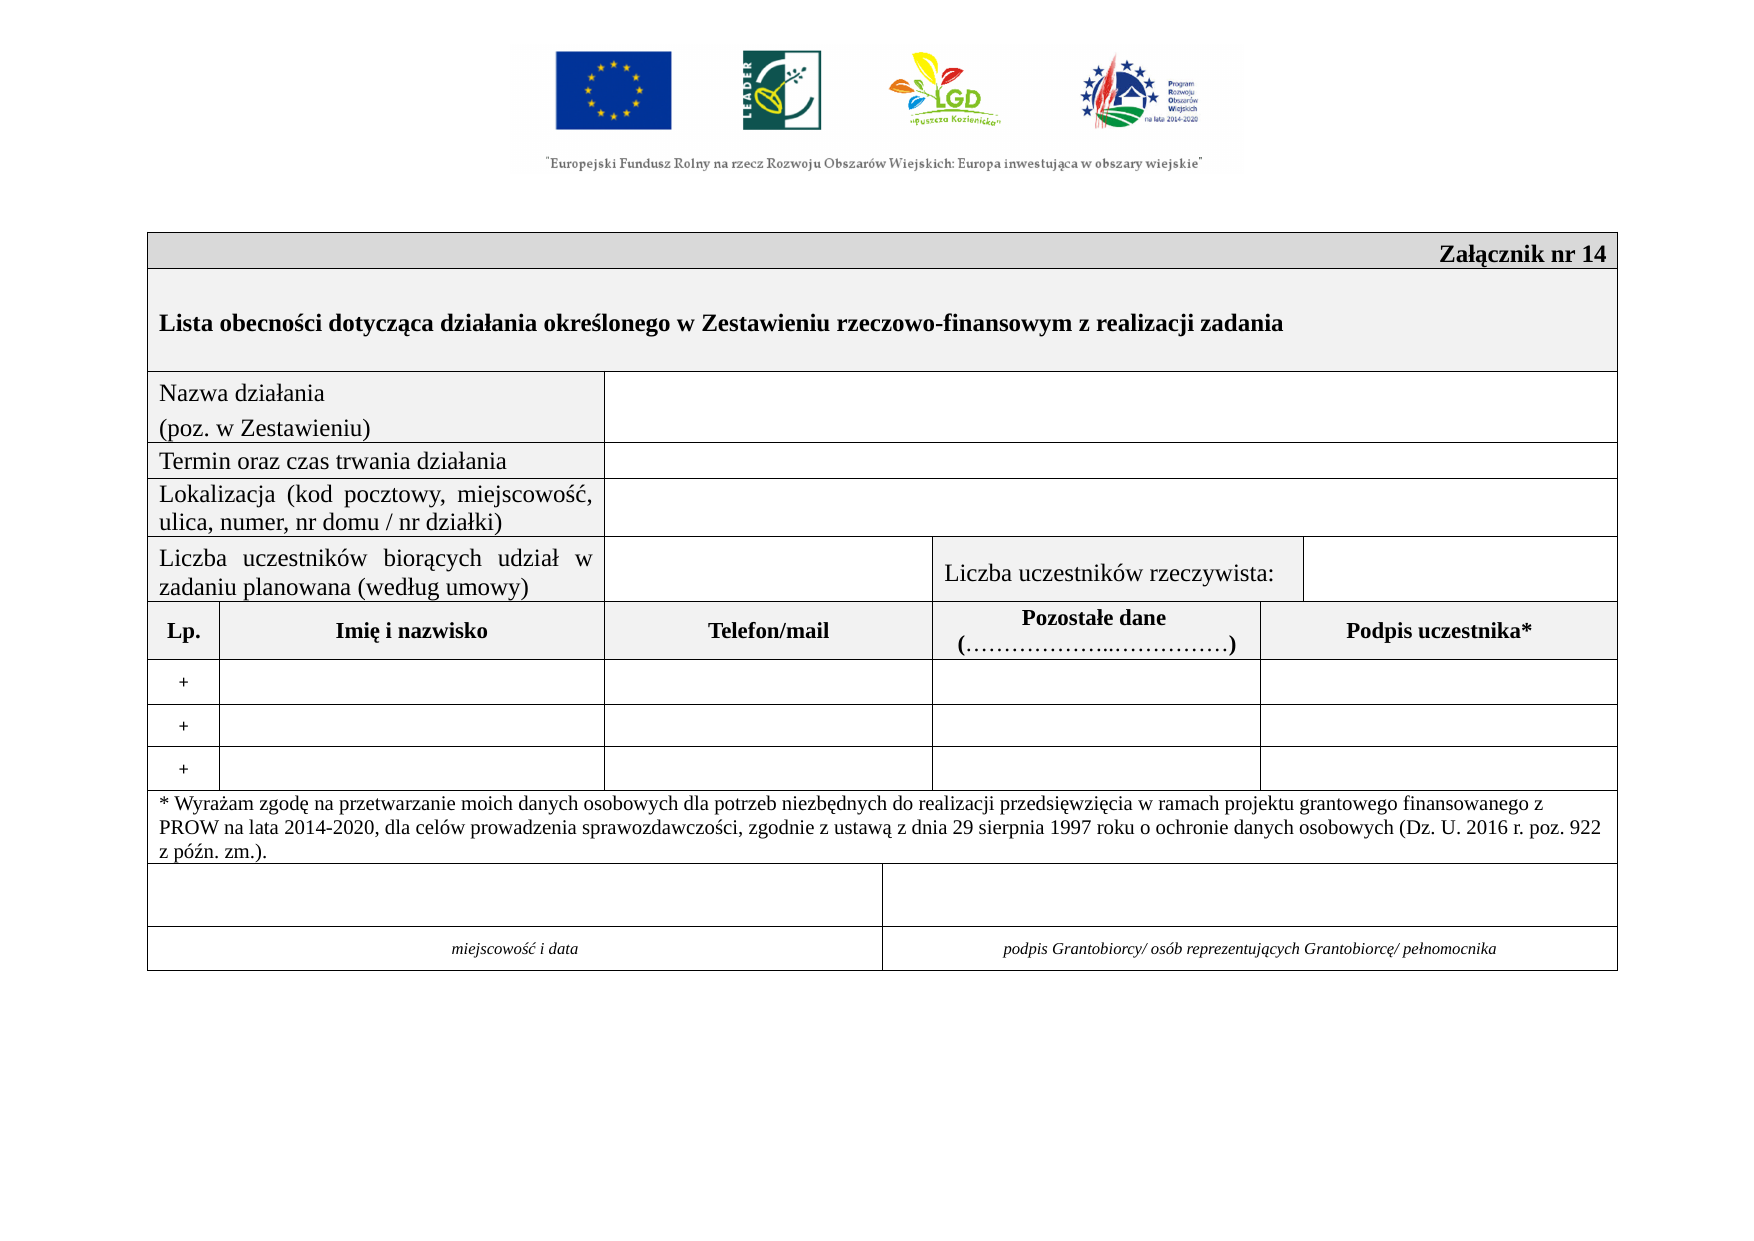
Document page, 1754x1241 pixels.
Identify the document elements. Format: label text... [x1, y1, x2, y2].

picture [509, 44, 1245, 174]
table_cell + [148, 705, 219, 746]
table_cell Liczba uczestników rzeczywista: [933, 537, 1303, 601]
table_cell Podpis uczestnika* [1261, 602, 1617, 659]
table_cell [1304, 537, 1617, 601]
table_cell [605, 705, 932, 746]
table_cell Lp. [148, 602, 219, 659]
table_cell podpis Grantobiorcy/ osób reprezentujących Grantobiorcę/ pełnomocnika [883, 927, 1617, 970]
table_cell [605, 537, 932, 601]
table_cell + [148, 747, 219, 790]
table_cell Termin oraz czas trwania działania [148, 443, 604, 478]
table_cell * Wyrażam zgodę na przetwarzanie moich danych osobowych dla potrzeb niezbędnych do realizacji przedsięwzięcia w ramach projektu grantowego finansowanego z PROW na lata 2014-2020, dla celów prowadzenia sprawozdawczości, zgodnie z ustawą z dnia 29 sierpnia 1997 roku o ochronie danych osobowych (Dz. U. 2016 r. poz. 922 z późn. zm.). [148, 791, 1617, 863]
table_cell [883, 864, 1617, 926]
table_cell [605, 479, 1617, 536]
table_cell Nazwa działania (poz. w Zestawieniu) [148, 372, 604, 442]
table_cell [605, 443, 1617, 478]
table_cell [220, 660, 604, 704]
table_header Załącznik nr 14 [148, 233, 1617, 268]
table_cell Telefon/mail [605, 602, 932, 659]
table_cell [605, 660, 932, 704]
table_cell [220, 705, 604, 746]
table_cell Pozostałe dane (………………..……………) [933, 602, 1260, 659]
table_cell miejscowość i data [148, 927, 882, 970]
table_cell [1261, 705, 1617, 746]
table_cell + [148, 660, 219, 704]
table_cell [933, 705, 1260, 746]
table_cell [605, 747, 932, 790]
table_cell [1261, 747, 1617, 790]
table_cell [220, 747, 604, 790]
table_cell [933, 660, 1260, 704]
table_cell [1261, 660, 1617, 704]
table_cell Lista obecności dotycząca działania określonego w Zestawieniu rzeczowo-finansowym z realizacji zadania [148, 269, 1617, 371]
table_cell Lokalizacja (kod pocztowy, miejscowość, ulica, numer, nr domu / nr działki) [148, 479, 604, 536]
table_cell [933, 747, 1260, 790]
table_cell [148, 864, 882, 926]
table_cell Liczba uczestników biorących udział w zadaniu planowana (według umowy) [148, 537, 604, 601]
table_cell [605, 372, 1617, 442]
table_cell Imię i nazwisko [220, 602, 604, 659]
